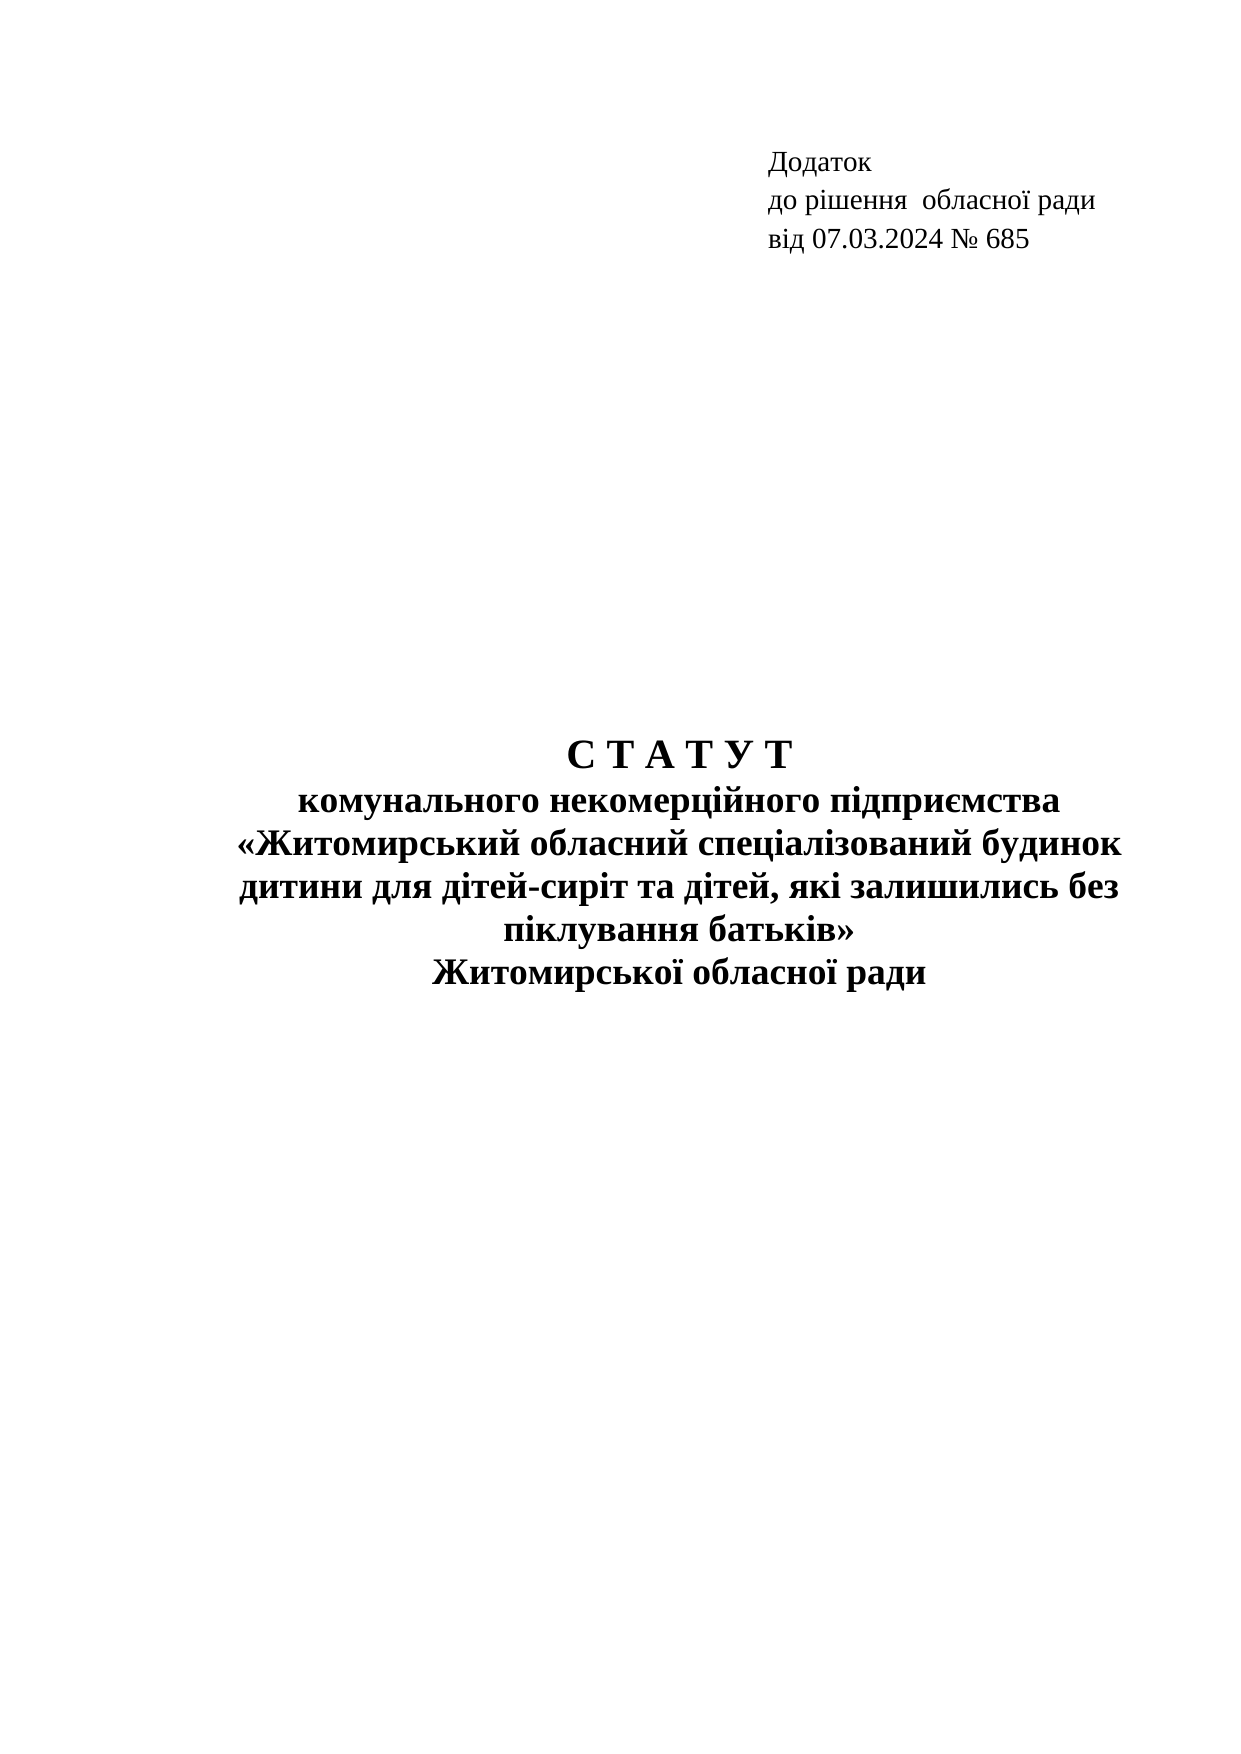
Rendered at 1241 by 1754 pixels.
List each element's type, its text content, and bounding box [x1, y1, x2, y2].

text Житомирської обласної ради [177, 950, 1181, 993]
text від 07.03.2024 № 685 [768, 221, 1181, 254]
text до рішення обласної ради [768, 182, 1181, 216]
text С Т А Т У Т [177, 729, 1181, 777]
text Додаток [768, 144, 1181, 177]
text «Житомирський обласний спеціалізований будинок дитини для дітей-сиріт та дітей, які залишились без піклування батьків» [177, 820, 1181, 950]
text комунального некомерційного підприємства [177, 777, 1181, 820]
